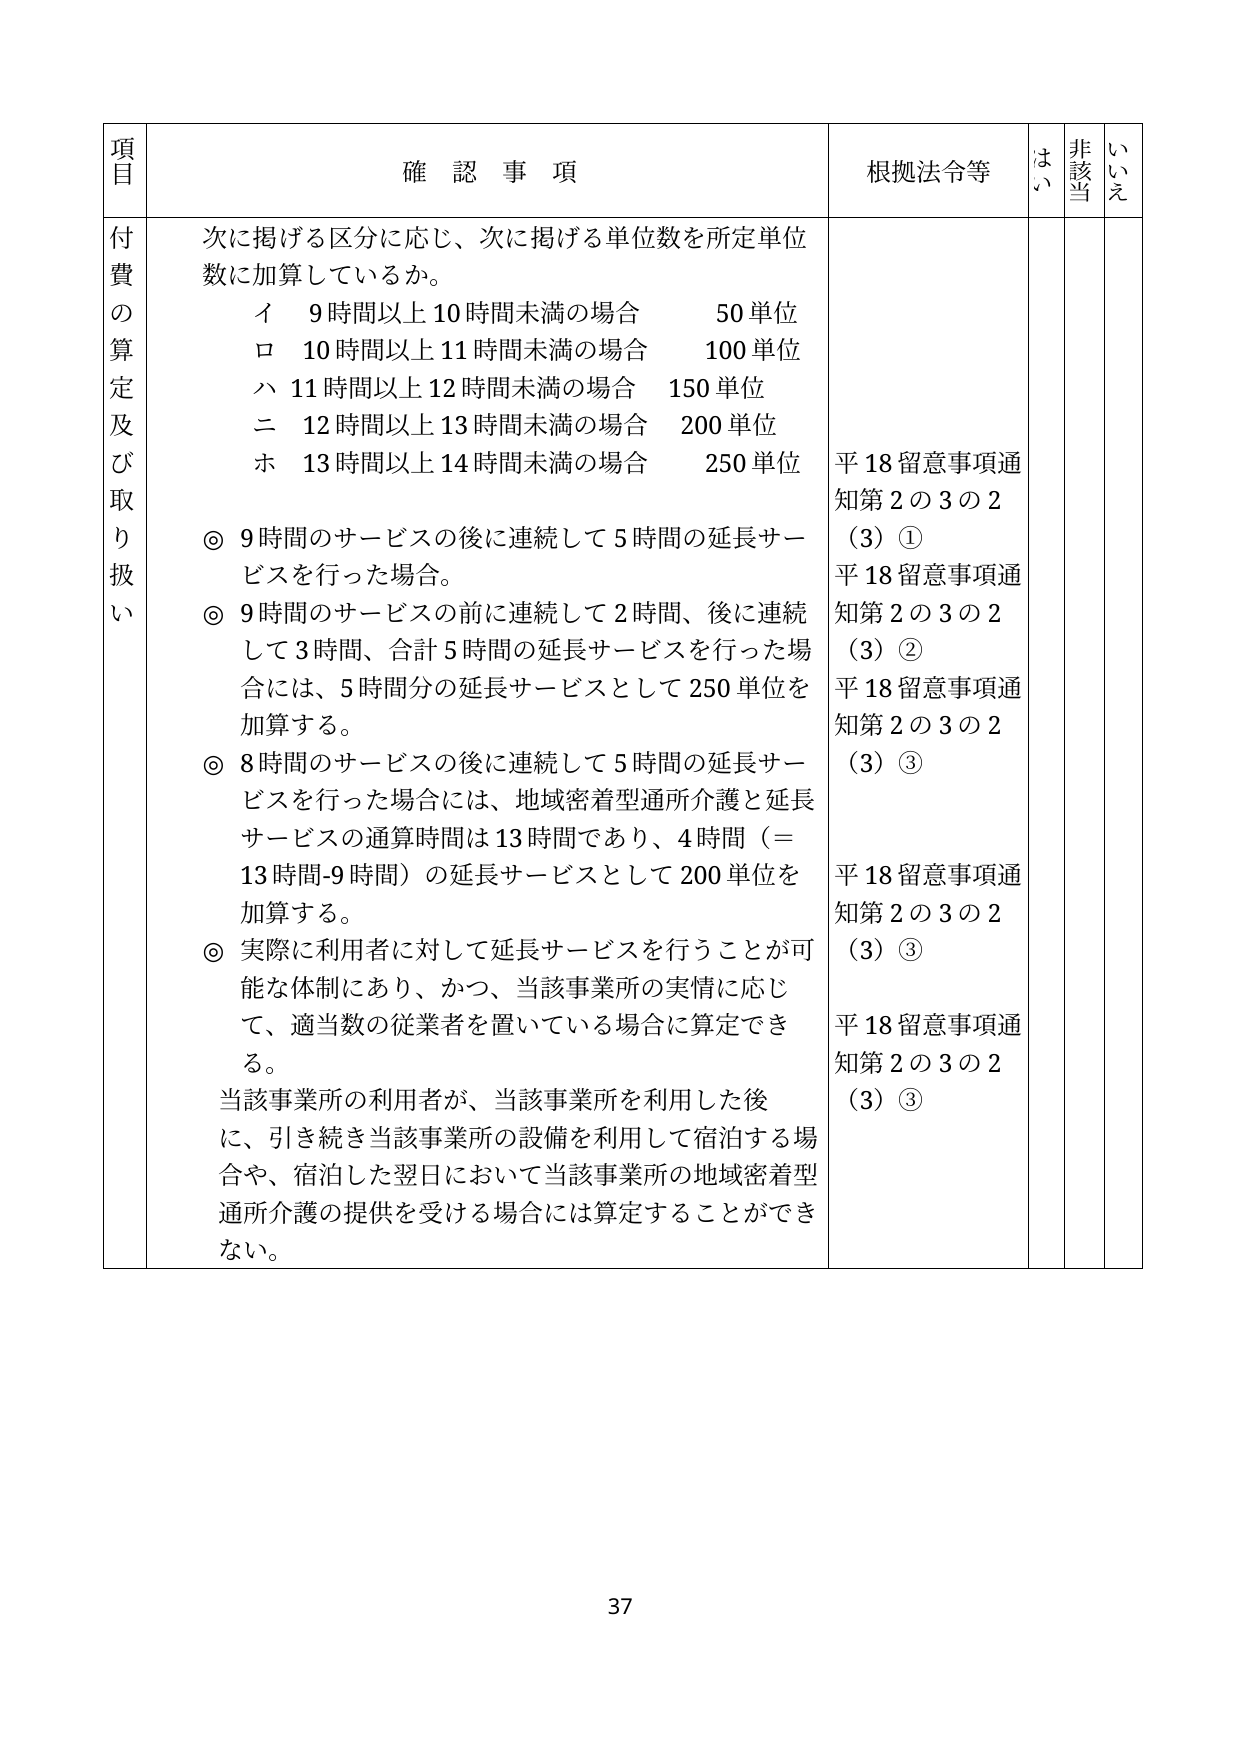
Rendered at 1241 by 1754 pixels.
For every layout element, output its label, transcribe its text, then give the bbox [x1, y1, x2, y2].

table_header 確 認 事 項 [147, 124, 828, 217]
table_cell [1029, 218, 1064, 1268]
table_header 根拠法令等 [829, 124, 1028, 217]
table_cell [1065, 218, 1104, 1268]
table_header いいえ [1105, 124, 1142, 217]
table_cell [1105, 218, 1142, 1268]
table_cell 平18留意事項通知第2の3の2 （3）① 平18留意事項通知第2の3の2 （3）② 平18留意事項通知第2の3の2 （3）③ 平18留意事項通知第2の3の2 （3）③ 平18留意事項通知第2の3の2 （3）③ [829, 218, 1028, 1268]
table_header はい [1029, 124, 1064, 217]
table_header 非該当 [1065, 124, 1104, 217]
table_cell 次に掲げる区分に応じ、次に掲げる単位数を所定単位数に加算しているか。 イ 9時間以上10時間未満の場合 50単位 ロ 10時間以上11時間未満の場合 100単位 ハ 11時間以上12時間未満の場合 150単位 ニ 12時間以上13時間未満の場合 200単位 ホ 13時間以上14時間未満の場合 250単位 9時間のサービスの後に連続して5時間の延長サービスを行った場合。 9時間のサービスの前に連続して2時間、後に連続して3時間、合計5時間の延長サービスを行った場合には、5時間分の延長サービスとして250単位を加算する。 8時間のサービスの後に連続して5時間の延長サービスを行った場合には、地域密着型通所介護と延長サービスの通算時間は13時間であり、4時間（＝13時間-9時間）の延長サービスとして200単位を加算する。 実際に利用者に対して延長サービスを行うことが可能な体制にあり、かつ、当該事業所の実情に応じて、適当数の従業者を置いている場合に算定できる。 当該事業所の利用者が、当該事業所を利用した後 に、引き続き当該事業所の設備を利用して宿泊する場合や、宿泊した翌日において当該事業所の地域密着型通所介護の提供を受ける場合には算定することができない。 [147, 218, 828, 1268]
table_header 項目 [104, 124, 146, 217]
